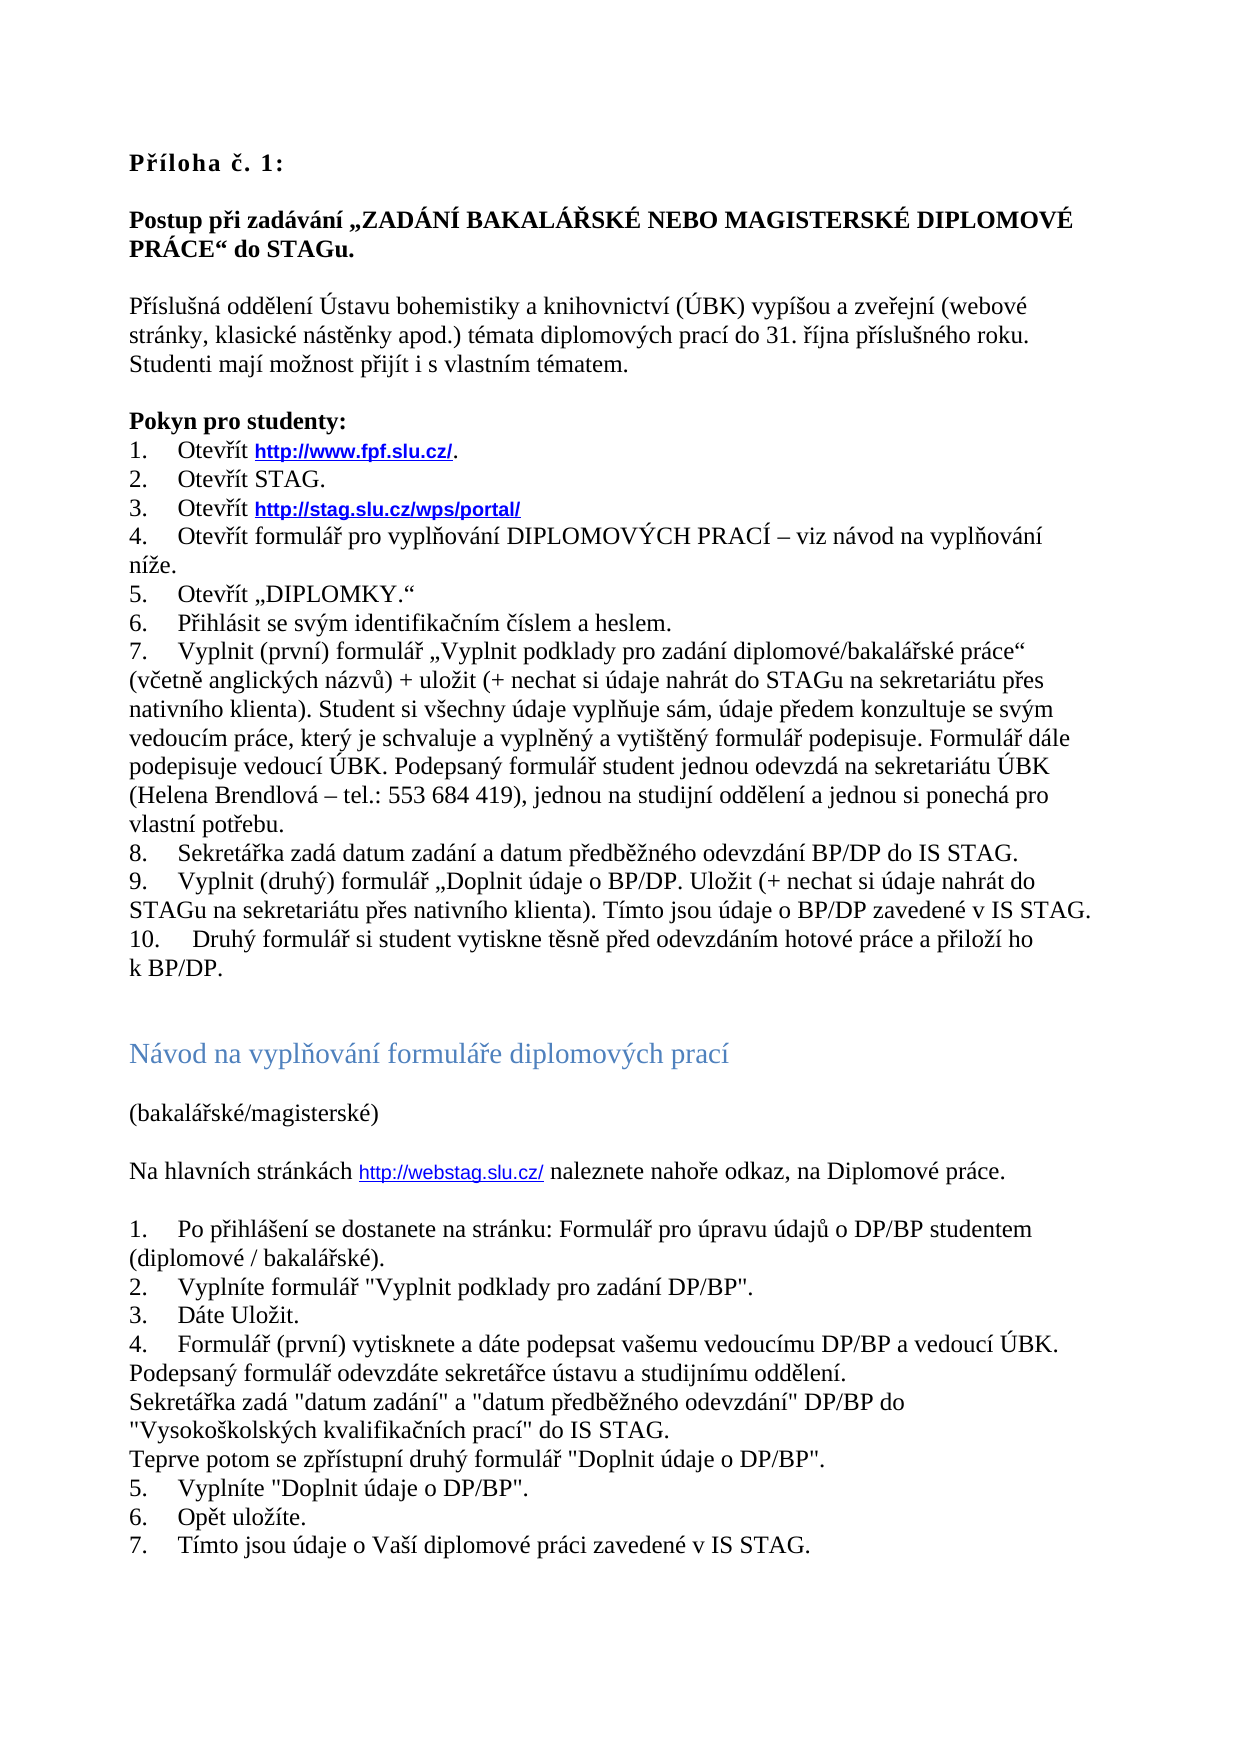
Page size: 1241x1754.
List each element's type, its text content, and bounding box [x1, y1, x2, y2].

list Otevřít formulář pro vyplňování DIPLOMOVÝCH PRACÍ – viz návod na vyplňování níže. [129, 521, 1093, 579]
list Přihlásit se svým identifikačním číslem a heslem. [129, 608, 1093, 636]
subtitle Návod na vyplňování formuláře diplomových prací [129, 1002, 1093, 1069]
list Otevřít STAG. [129, 464, 1093, 493]
text (bakalářské/magisterské) [129, 1098, 1093, 1127]
list Vyplníte formulář "Vyplnit podklady pro zadání DP/BP". [129, 1272, 1093, 1301]
list Otevřít http://stag.slu.cz/wps/portal/ [129, 493, 1093, 521]
list Opět uložíte. [129, 1502, 1093, 1531]
list Vyplnit (první) formulář „Vyplnit podklady pro zadání diplomové/bakalářské práce“ (včetně anglických názvů) + uložit (+ nechat si údaje nahrát do STAGu na sekretariátu přes nativního klienta). Student si všechny údaje vyplňuje sám, údaje předem konzultuje se svým vedoucím práce, který je schvaluje a vyplněný a vytištěný formulář podepisuje. Formulář dále podepisuje vedoucí ÚBK. Podepsaný formulář student jednou odevzdá na sekretariátu ÚBK (Helena Brendlová – tel.: 553 684 419), jednou na studijní oddělení a jednou si ponechá pro vlastní potřebu. [129, 636, 1093, 838]
list Po přihlášení se dostanete na stránku: Formulář pro úpravu údajů o DP/BP studentem (diplomové / bakalářské). [129, 1214, 1093, 1272]
list Otevřít http://www.fpf.slu.cz/. [129, 435, 1093, 464]
text Příslušná oddělení Ústavu bohemistiky a knihovnictví (ÚBK) vypíšou a zveřejní (webové stránky, klasické nástěnky apod.) témata diplomových prací do 31. října příslušného roku. [129, 291, 1093, 349]
text Pokyn pro studenty: [129, 406, 1093, 435]
list Otevřít „DIPLOMKY.“ [129, 579, 1093, 608]
list Sekretářka zadá datum zadání a datum předběžného odevzdání BP/DP do IS STAG. [129, 838, 1093, 866]
text Postup při zadávání „ZADÁNÍ BAKALÁŘSKÉ NEBO MAGISTERSKÉ DIPLOMOVÉ PRÁCE“ do STAGu. [129, 176, 1093, 263]
list Vyplníte "Doplnit údaje o DP/BP". [129, 1473, 1093, 1502]
text Na hlavních stránkách http://webstag.slu.cz/ naleznete nahoře odkaz, na Diplomové práce. [129, 1156, 1093, 1185]
list Druhý formulář si student vytiskne těsně před odevzdáním hotové práce a přiloží ho k BP/DP. [129, 924, 1093, 981]
list Formulář (první) vytisknete a dáte podepsat vašemu vedoucímu DP/BP a vedoucí ÚBK. Podepsaný formulář odevzdáte sekretářce ústavu a studijnímu oddělení. Sekretářka zadá "datum zadání" a "datum předběžného odevzdání" DP/BP do "Vysokoškolských kvalifikačních prací" do IS STAG. Teprve potom se zpřístupní druhý formulář "Doplnit údaje o DP/BP". [129, 1329, 1093, 1473]
list Dáte Uložit. [129, 1301, 1093, 1329]
text Studenti mají možnost přijít i s vlastním tématem. [129, 349, 1093, 378]
text Příloha č. 1: [129, 148, 1093, 176]
list Vyplnit (druhý) formulář „Doplnit údaje o BP/DP. Uložit (+ nechat si údaje nahrát do STAGu na sekretariátu přes nativního klienta). Tímto jsou údaje o BP/DP zavedené v IS STAG. [129, 866, 1093, 924]
list Tímto jsou údaje o Vaší diplomové práci zavedené v IS STAG. [129, 1531, 1093, 1559]
